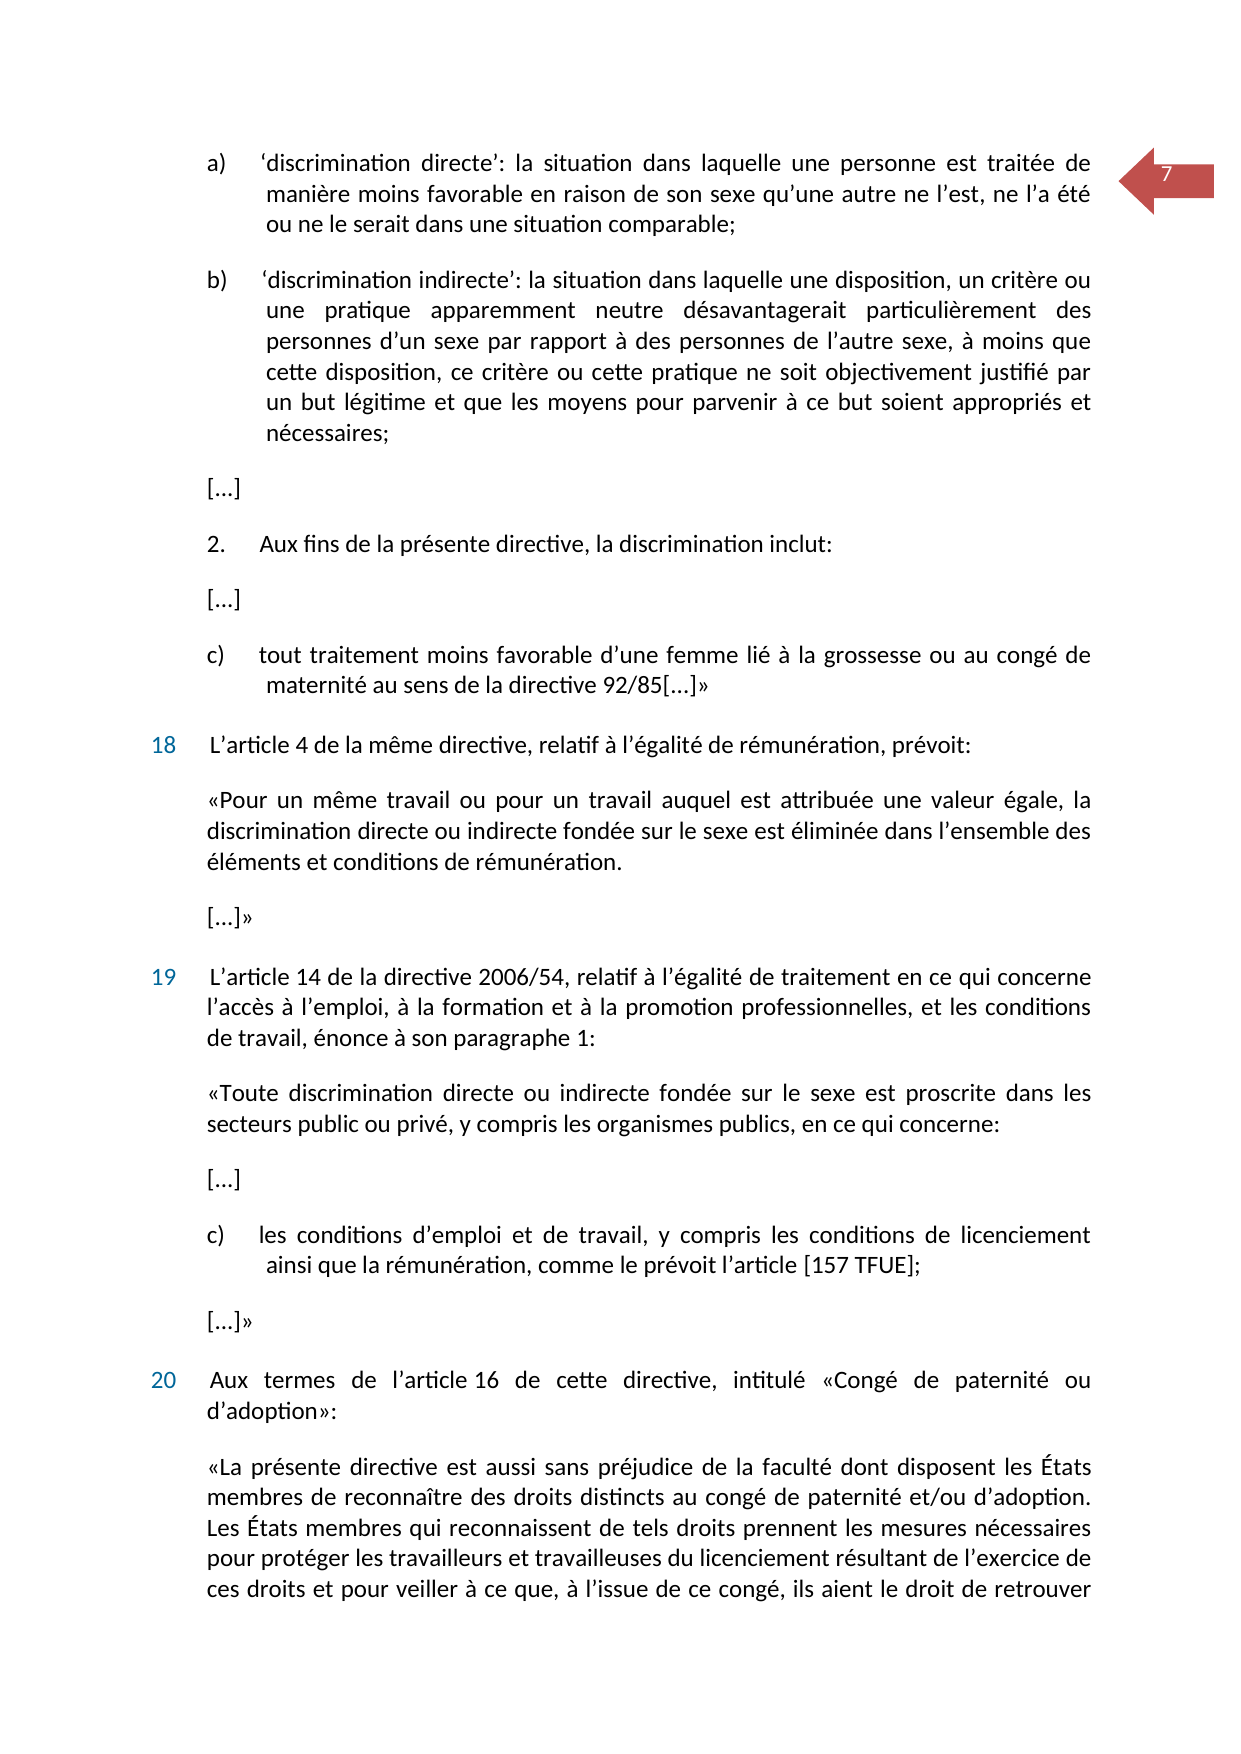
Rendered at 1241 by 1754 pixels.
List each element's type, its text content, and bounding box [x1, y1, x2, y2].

text 18 L’article 4 de la même directive, relatif à l’égalité de rémunération, prévoit: [151, 729, 1093, 759]
text 2. Aux fins de la présente directive, la discrimination inclut: [207, 528, 1093, 558]
text [...]» [207, 901, 1093, 932]
text b) ‘discrimination indirecte’: la situation dans laquelle une disposition, un critère ou une pratique apparemment neutre désavantagerait particulièrement des personnes d’un sexe par rapport à des personnes de l’autre sexe, à moins que cette disposition, ce critère ou cette pratique ne soit objectivement justifié par un but légitime et que les moyens pour parvenir à ce but soient appropriés et nécessaires; [207, 264, 1093, 447]
text a) ‘discrimination directe’: la situation dans laquelle une personne est traitée de manière moins favorable en raison de son sexe qu’une autre ne l’est, ne l’a été ou ne le serait dans une situation comparable; [207, 148, 1093, 239]
text [...] [207, 472, 1093, 503]
text «Toute discrimination directe ou indirecte fondée sur le sexe est proscrite dans les secteurs public ou privé, y compris les organismes publics, en ce qui concerne: [207, 1077, 1093, 1138]
text 19 L’article 14 de la directive 2006/54, relatif à l’égalité de traitement en ce qui concerne l’accès à l’emploi, à la formation et à la promotion professionnelles, et les conditions de travail, énonce à son paragraphe 1: [151, 961, 1093, 1052]
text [207, 1451, 1093, 1603]
text c) tout traitement moins favorable d’une femme lié à la grossesse ou au congé de maternité au sens de la directive 92/85[...]» [207, 639, 1093, 700]
text [...] [207, 1163, 1093, 1194]
text 20 Aux termes de l’article 16 de cette directive, intitulé «Congé de paternité ou d’adoption»: [151, 1365, 1093, 1426]
text [...] [207, 583, 1093, 614]
text c) les conditions d’emploi et de travail, y compris les conditions de licenciement ainsi que la rémunération, comme le prévoit l’article [157 TFUE]; [207, 1219, 1093, 1280]
text [...]» [207, 1305, 1093, 1336]
text «Pour un même travail ou pour un travail auquel est attribuée une valeur égale, la discrimination directe ou indirecte fondée sur le sexe est éliminée dans l’ensemble des éléments et conditions de rémunération. [207, 784, 1093, 876]
